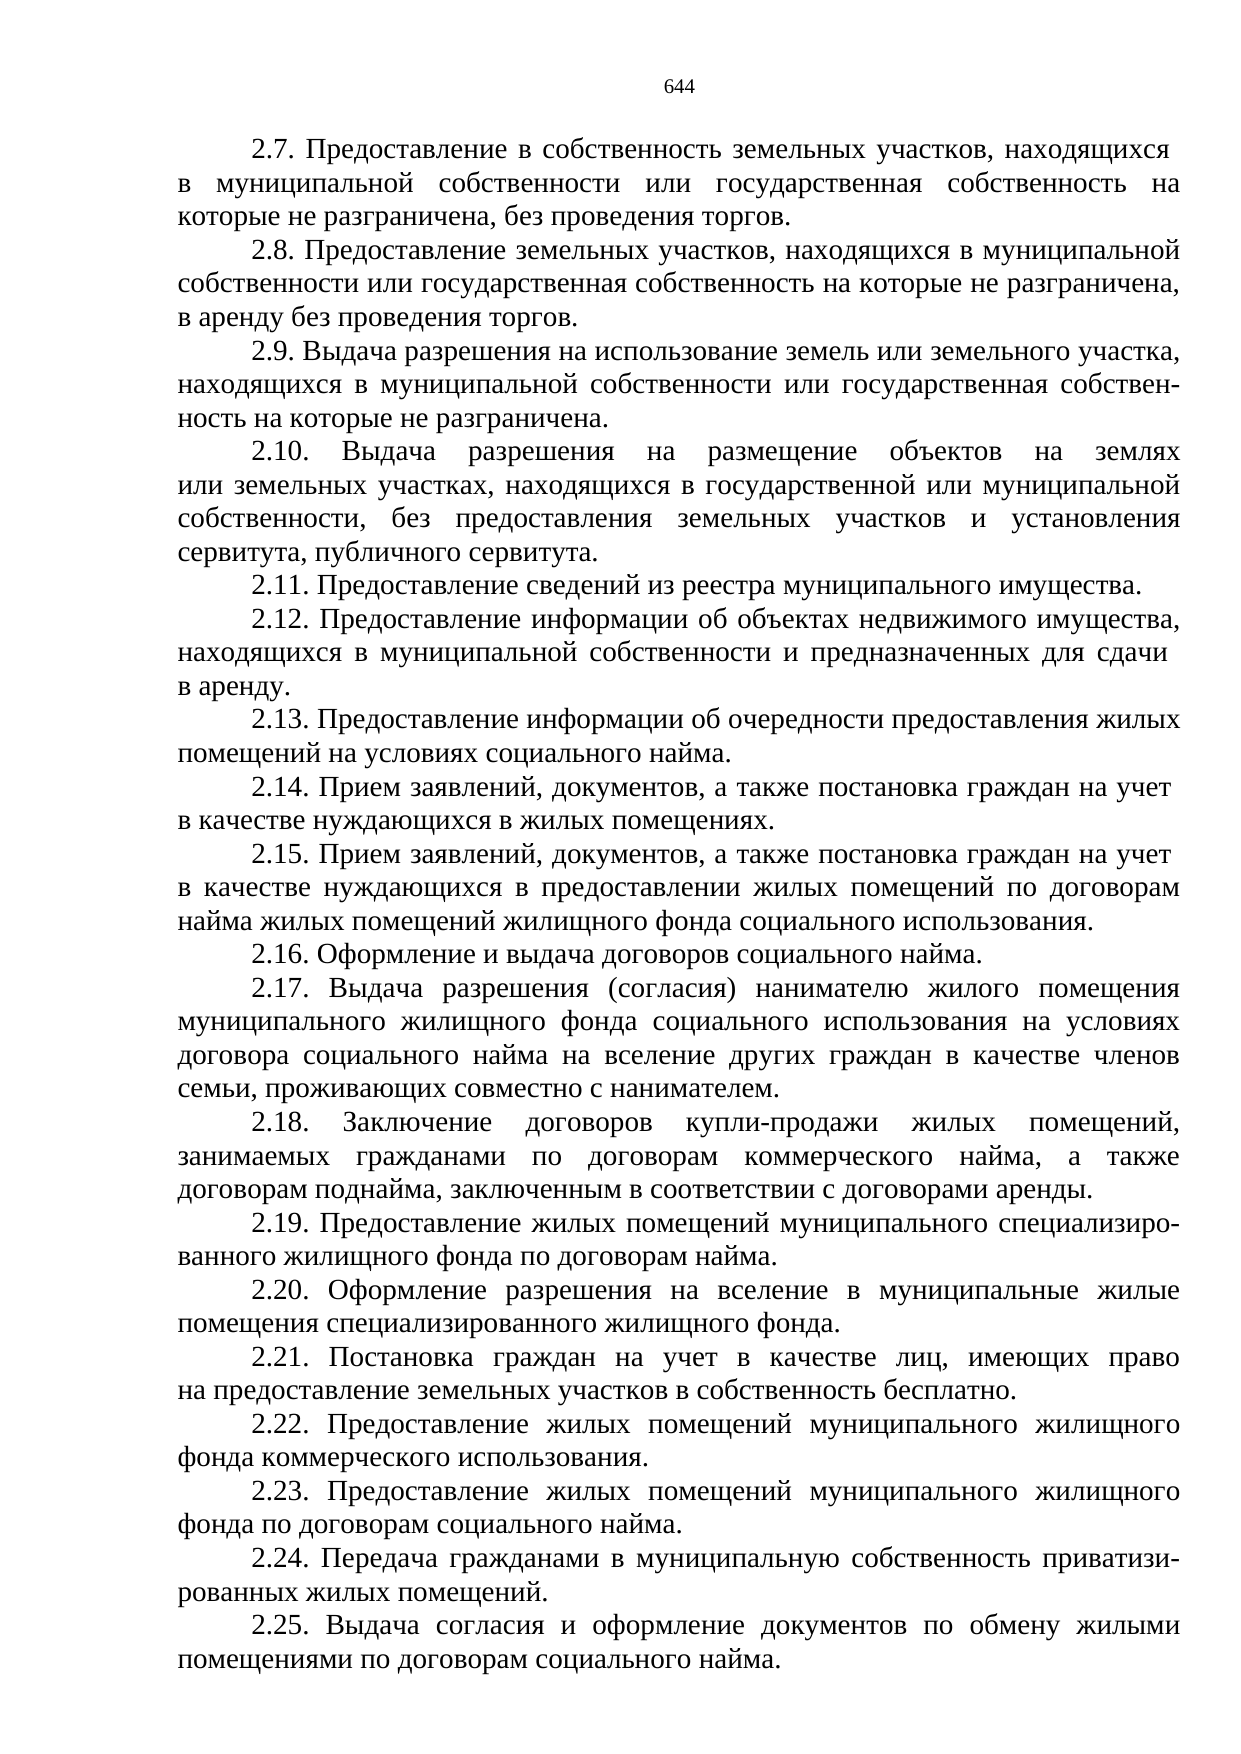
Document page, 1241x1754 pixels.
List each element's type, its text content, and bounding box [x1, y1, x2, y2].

text 2.8. Предоставление земельных участков, находящихся в муниципальной собственности или государственная собственность на которые не разграничена, в аренду без проведения торгов. [177, 232, 1181, 333]
text 2.12. Предоставление информации об объектах недвижимого имущества, находящихся в муниципальной собственности и предназначенных для сдачи в аренду. [177, 601, 1181, 702]
text 2.22. Предоставление жилых помещений муниципального жилищного фонда коммерческого использования. [177, 1406, 1181, 1473]
text 2.16. Оформление и выдача договоров социального найма. [177, 936, 1181, 970]
text 2.13. Предоставление информации об очередности предоставления жилых помещений на условиях социального найма. [177, 702, 1181, 769]
text 2.25. Выдача согласия и оформление документов по обмену жилыми помещениями по договорам социального найма. [177, 1607, 1181, 1674]
text 2.23. Предоставление жилых помещений муниципального жилищного фонда по договорам социального найма. [177, 1473, 1181, 1540]
text 2.18. Заключение договоров купли-продажи жилых помещений, занимаемых гражданами по договорам коммерческого найма, а также договорам поднайма, заключенным в соответствии с договорами аренды. [177, 1104, 1181, 1205]
text 2.19. Предоставление жилых помещений муниципального специализиро-ванного жилищного фонда по договорам найма. [177, 1205, 1181, 1272]
text 2.24. Передача гражданами в муниципальную собственность приватизи-рованных жилых помещений. [177, 1540, 1181, 1607]
text 2.20. Оформление разрешения на вселение в муниципальные жилые помещения специализированного жилищного фонда. [177, 1272, 1181, 1339]
text 2.10. Выдача разрешения на размещение объектов на землях или земельных участках, находящихся в государственной или муниципальной собственности, без предоставления земельных участков и установления сервитута, публичного сервитута. [177, 433, 1181, 567]
text 2.11. Предоставление сведений из реестра муниципального имущества. [177, 567, 1181, 601]
text 2.15. Прием заявлений, документов, а также постановка граждан на учет в качестве нуждающихся в предоставлении жилых помещений по договорам найма жилых помещений жилищного фонда социального использования. [177, 836, 1181, 936]
text 2.14. Прием заявлений, документов, а также постановка граждан на учет в качестве нуждающихся в жилых помещениях. [177, 769, 1181, 836]
text 2.7. Предоставление в собственность земельных участков, находящихся в муниципальной собственности или государственная собственность на которые не разграничена, без проведения торгов. [177, 131, 1181, 232]
text 2.21. Постановка граждан на учет в качестве лиц, имеющих право на предоставление земельных участков в собственность бесплатно. [177, 1339, 1181, 1406]
text 2.17. Выдача разрешения (согласия) нанимателю жилого помещения муниципального жилищного фонда социального использования на условиях договора социального найма на вселение других граждан в качестве членов семьи, проживающих совместно с нанимателем. [177, 970, 1181, 1104]
text 2.9. Выдача разрешения на использование земель или земельного участка, находящихся в муниципальной собственности или государственная собствен-ность на которые не разграничена. [177, 333, 1181, 433]
